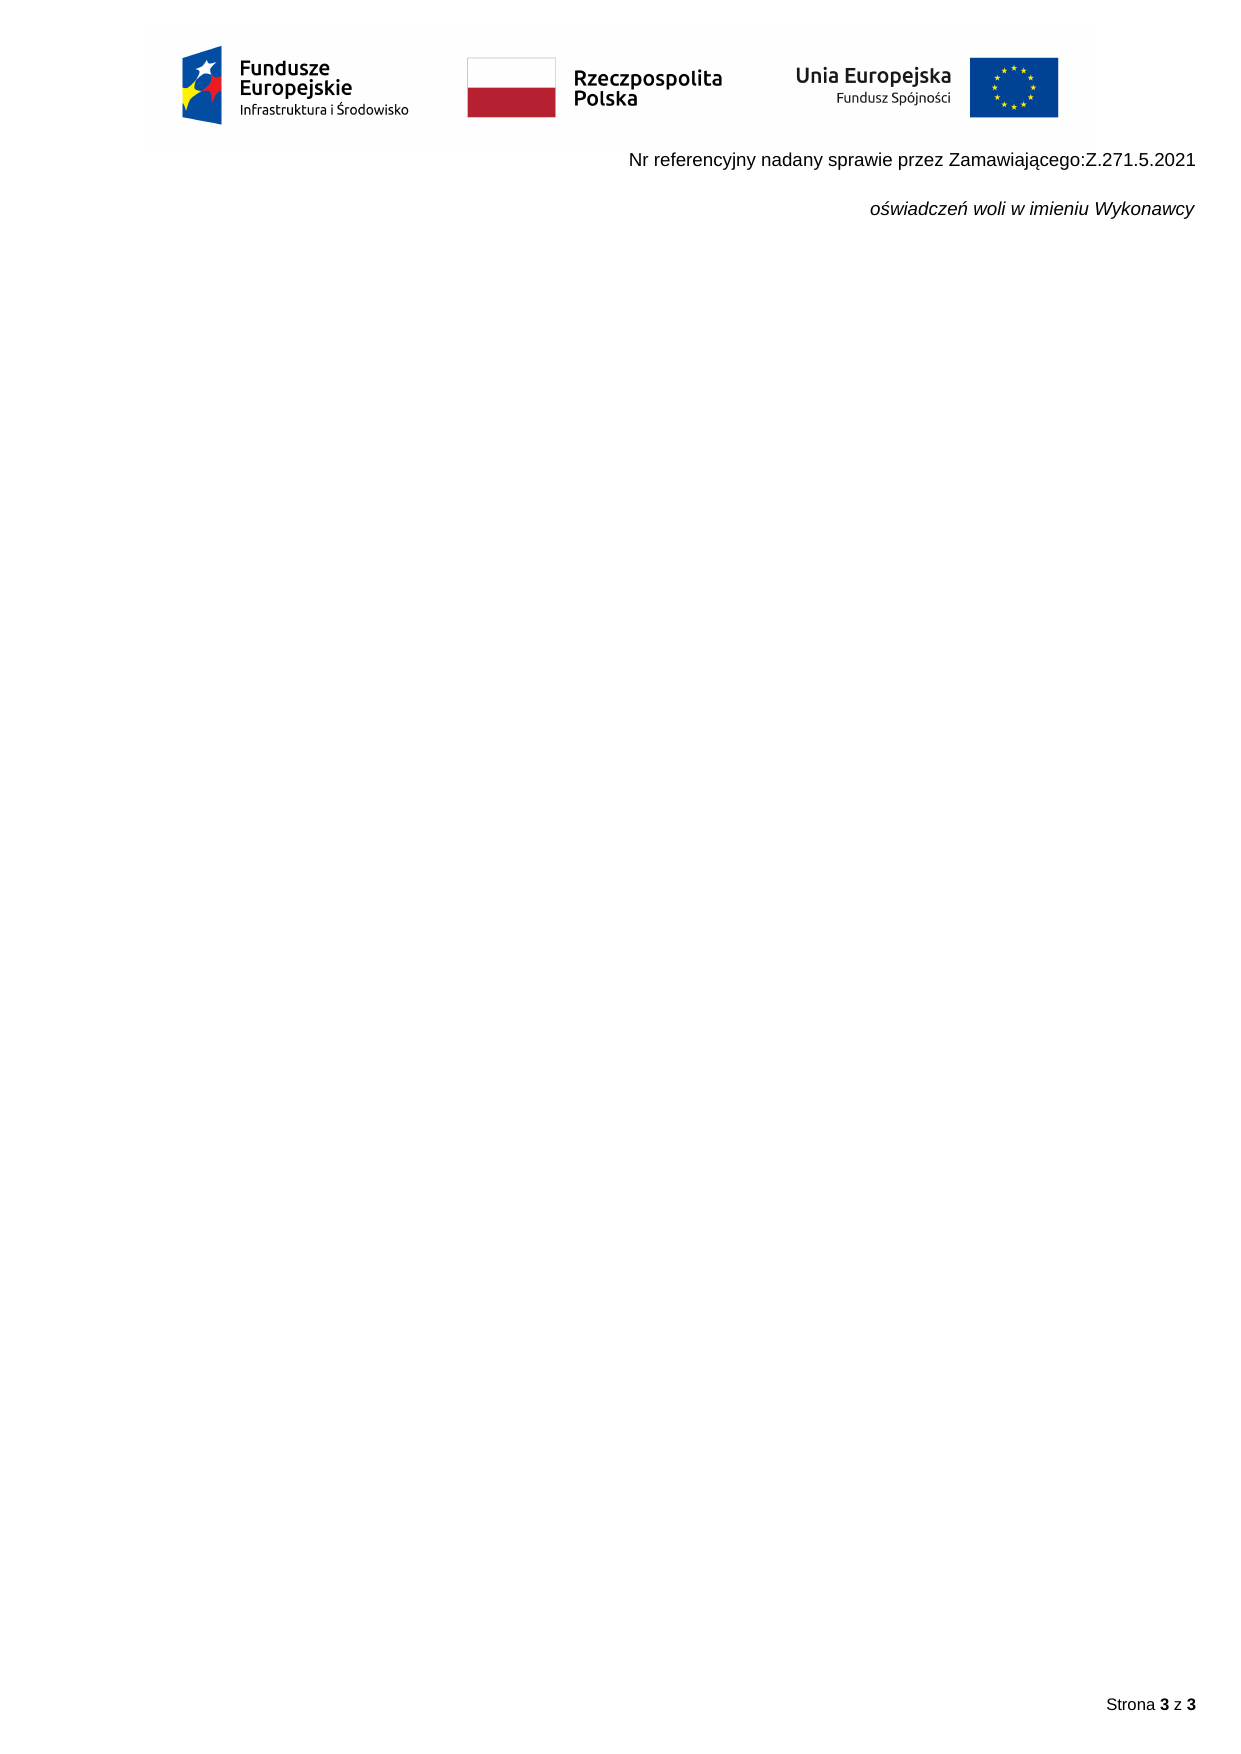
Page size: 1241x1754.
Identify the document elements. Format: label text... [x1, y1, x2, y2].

picture [147, 24, 1093, 149]
text oświadczeń woli w imieniu Wykonawcy [44, 198, 1196, 220]
